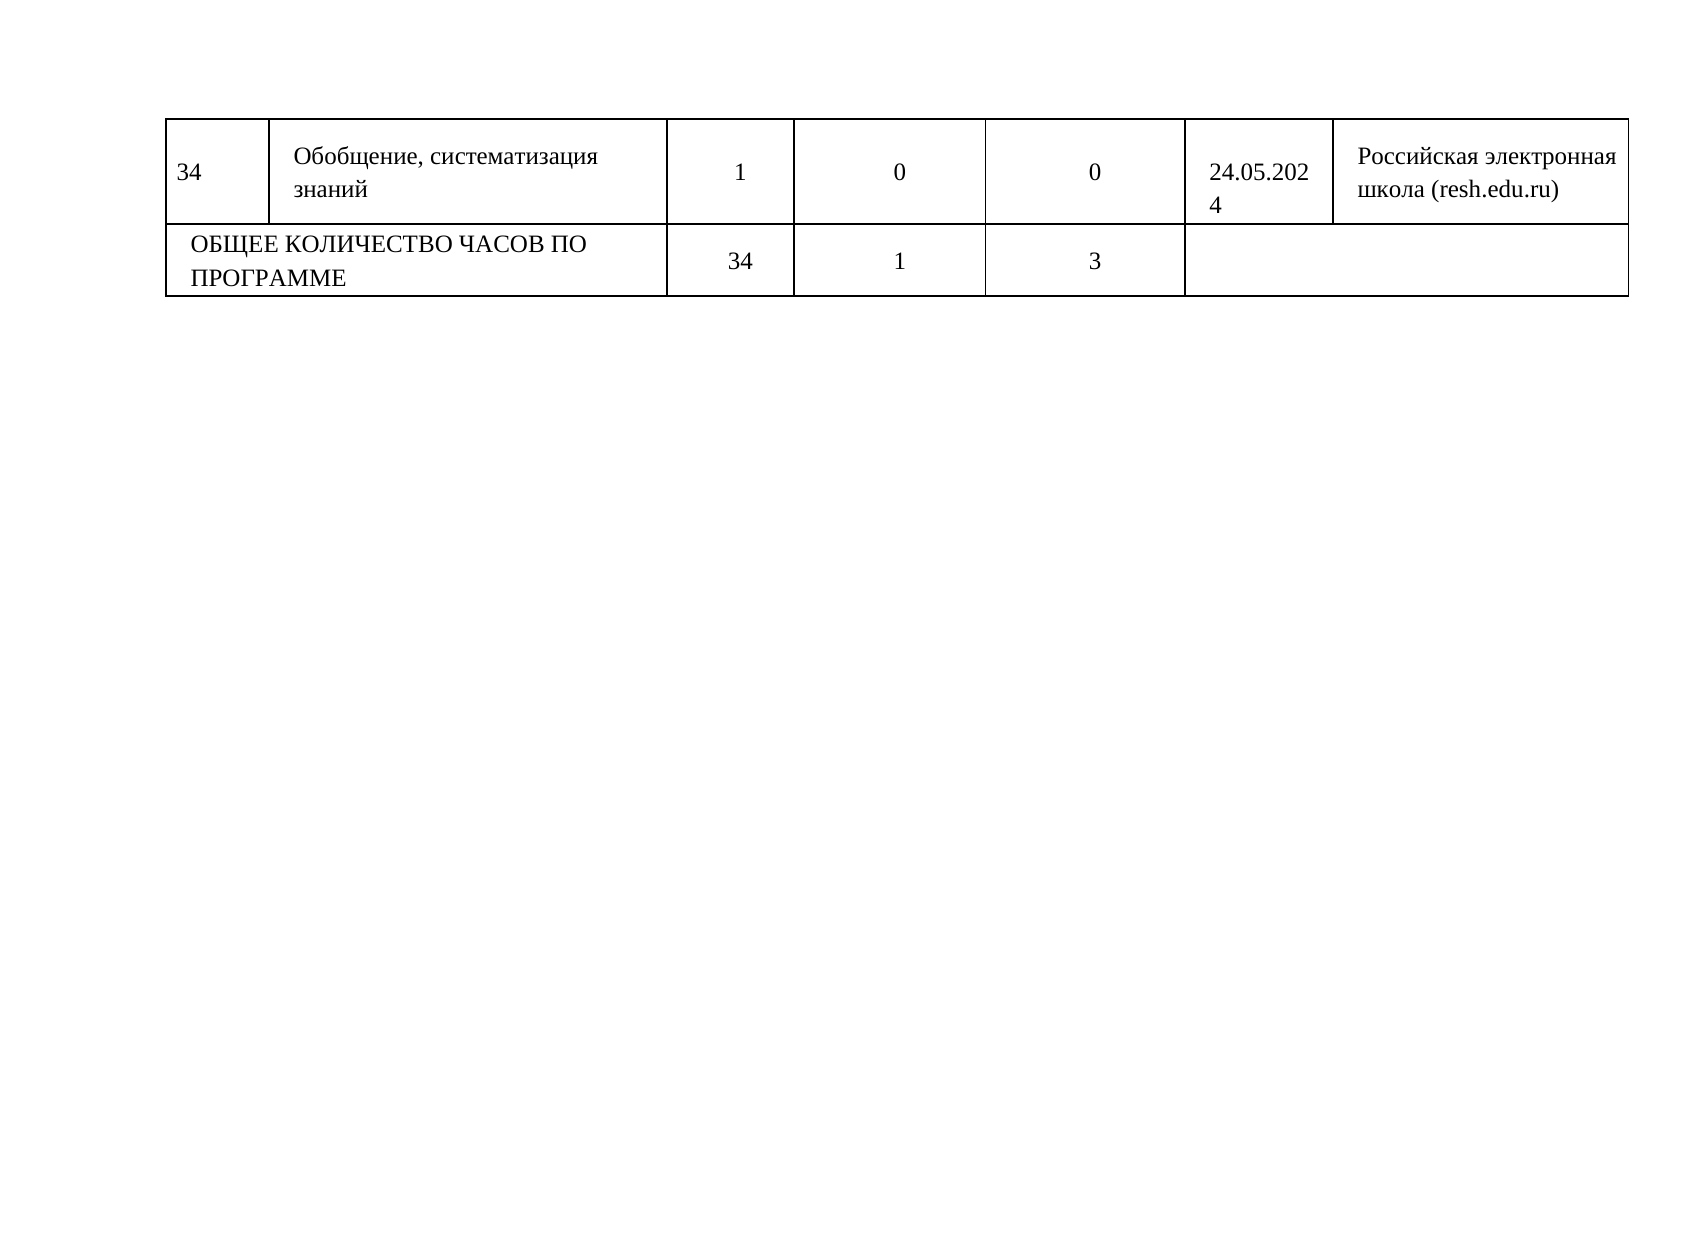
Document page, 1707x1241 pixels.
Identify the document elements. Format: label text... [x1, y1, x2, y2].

table_cell 0 [986, 120, 1184, 223]
table_cell Российская электронная школа (resh.edu.ru) [1334, 120, 1628, 223]
table_cell 34 [167, 120, 268, 223]
table_cell 1 [668, 120, 793, 223]
table_cell 24.05.2024 [1186, 120, 1332, 223]
table_cell 0 [795, 120, 985, 223]
table_cell ОБЩЕЕ КОЛИЧЕСТВО ЧАСОВ ПО ПРОГРАММЕ [167, 225, 666, 295]
table_cell 1 [795, 225, 985, 295]
table_cell 3 [986, 225, 1184, 295]
table_cell 34 [668, 225, 793, 295]
table_cell [1186, 225, 1628, 295]
table_cell Обобщение, систематизация знаний [270, 120, 666, 223]
